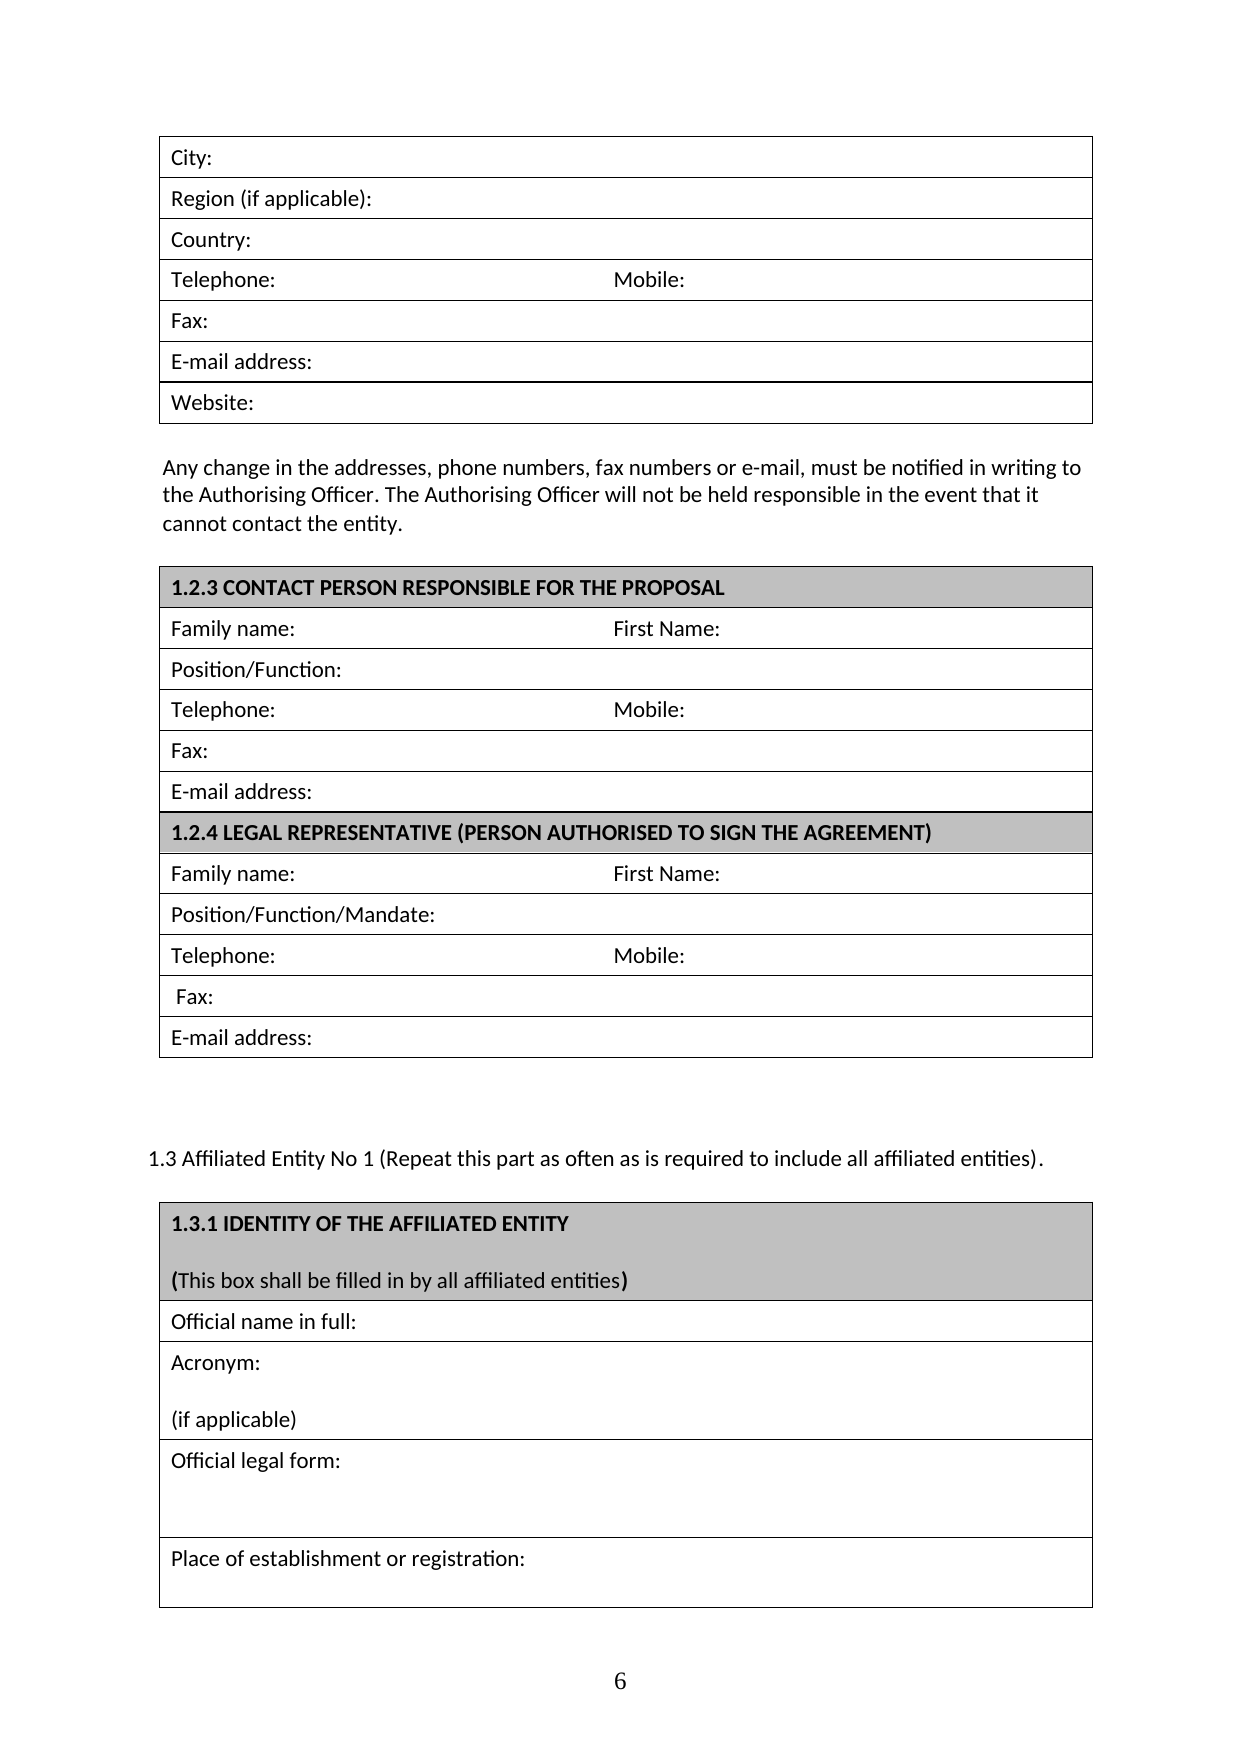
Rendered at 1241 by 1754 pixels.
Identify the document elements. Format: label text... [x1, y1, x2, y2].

table_cell Position/Function: [160, 649, 1092, 689]
table_cell Fax: [160, 976, 1092, 1016]
table_cell E-mail address: [160, 1017, 1092, 1057]
table_header 1.3.1 IDENTITY OF THE AFFILIATED ENTITY (This box shall be filled in by all affiliated entities) [160, 1203, 1092, 1300]
table_cell Website: [160, 383, 1092, 422]
table_cell Telephone: Mobile: [160, 260, 1092, 299]
table_cell City: [160, 137, 1092, 177]
table_cell Official legal form: [160, 1440, 1092, 1537]
table_cell E-mail address: [160, 342, 1092, 381]
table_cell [160, 1538, 1092, 1607]
table_cell Telephone: Mobile: [160, 935, 1092, 975]
table_cell Position/Function/Mandate: [160, 894, 1092, 934]
table_cell Acronym: (if applicable) [160, 1342, 1092, 1439]
text Any change in the addresses, phone numbers, fax numbers or e-mail, must be notified in writing to the Authorising Officer. The Authorising Officer will not be held responsible in the event that it cannot contact the entity. [162, 453, 1092, 537]
table_cell 1.2.4 LEGAL REPRESENTATIVE (PERSON AUTHORISED TO SIGN THE AGREEMENT) [160, 813, 1092, 852]
table_cell Region (if applicable): [160, 178, 1092, 218]
table_cell Family name: First Name: [160, 608, 1092, 648]
table_header 1.2.3 CONTACT PERSON RESPONSIBLE FOR THE PROPOSAL [160, 567, 1092, 607]
table_cell Official name in full: [160, 1301, 1092, 1341]
table_cell Fax: [160, 731, 1092, 771]
table_cell Country: [160, 219, 1092, 259]
table_cell E-mail address: [160, 772, 1092, 811]
text 1.3 Affiliated Entity No 1 (Repeat this part as often as is required to include all affiliated entities). [148, 1144, 1092, 1172]
table_cell Telephone: Mobile: [160, 690, 1092, 729]
table_cell Family name: First Name: [160, 854, 1092, 893]
table_cell Fax: [160, 301, 1092, 341]
